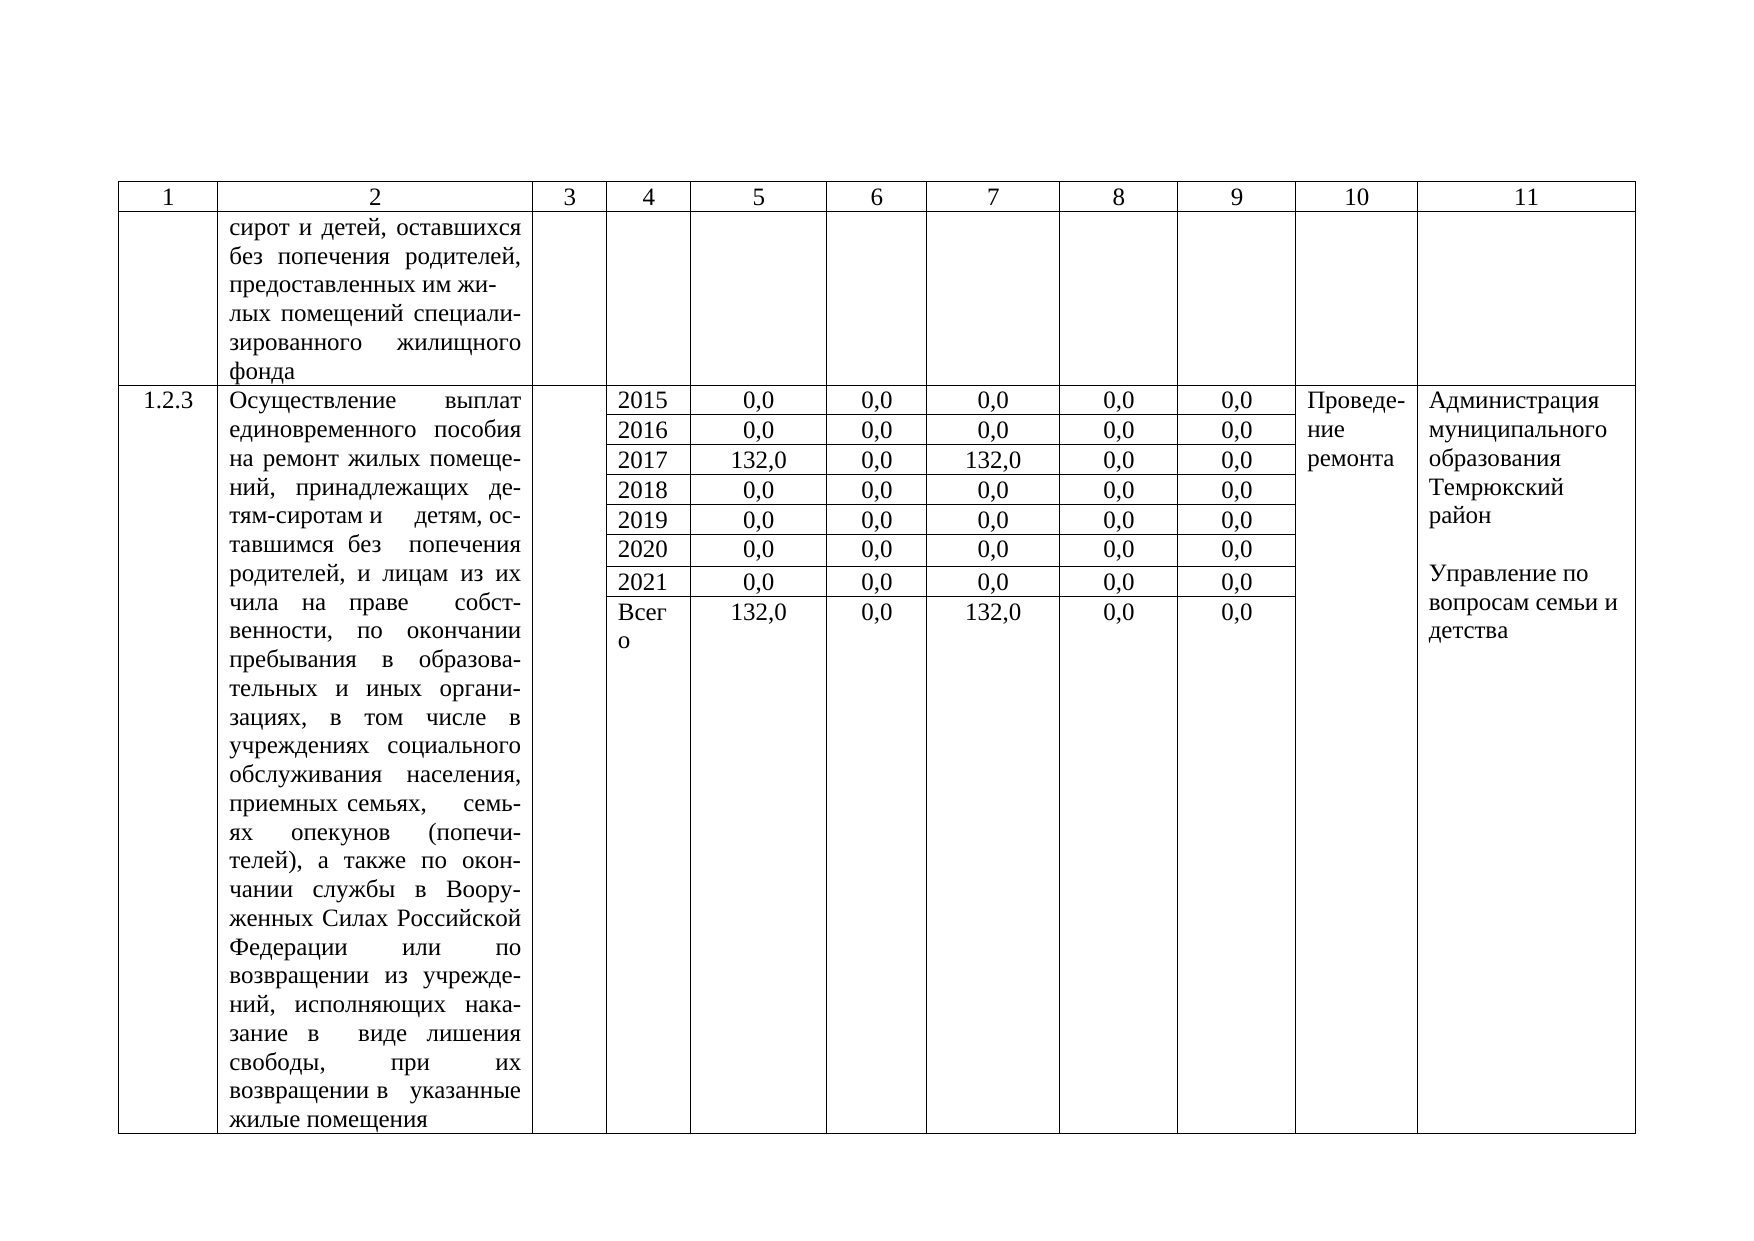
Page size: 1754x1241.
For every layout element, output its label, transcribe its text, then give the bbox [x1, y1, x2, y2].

table_cell 0,0 [691, 475, 826, 504]
table_cell 132,0 [927, 445, 1059, 474]
table_cell 0,0 [1060, 535, 1177, 566]
table_cell [119, 212, 217, 384]
table_cell 132,0 [691, 597, 826, 1133]
table_cell 2021 [607, 567, 690, 596]
table_cell 2020 [607, 535, 690, 566]
table_cell [1178, 212, 1295, 384]
table_cell [927, 212, 1059, 384]
table_cell 2017 [607, 445, 690, 474]
table_cell 0,0 [927, 386, 1059, 414]
table_cell [607, 212, 690, 384]
table_cell 0,0 [1060, 505, 1177, 533]
table_cell 0,0 [927, 505, 1059, 533]
table_cell 1.2.3 [119, 386, 217, 1133]
table_cell [1296, 212, 1417, 384]
table_header 5 [691, 182, 826, 211]
table_cell 0,0 [691, 535, 826, 566]
table_cell сирот и детей, оставшихся без попечения родителей, предоставленных им жи- лых помещений специали-зированного жилищного фонда [218, 212, 532, 384]
table_header 8 [1060, 182, 1177, 211]
table_cell 0,0 [1178, 567, 1295, 596]
table_cell 0,0 [827, 386, 926, 414]
table_cell 0,0 [827, 445, 926, 474]
table_cell [691, 212, 826, 384]
table_cell 0,0 [1178, 386, 1295, 414]
table_cell 132,0 [691, 445, 826, 474]
table_cell [1418, 212, 1635, 384]
table_cell 0,0 [827, 535, 926, 566]
table_cell 0,0 [1060, 445, 1177, 474]
table_cell 0,0 [1178, 505, 1295, 533]
table_cell 0,0 [691, 415, 826, 444]
table_cell 0,0 [927, 535, 1059, 566]
table_cell 0,0 [1060, 386, 1177, 414]
table_cell 2019 [607, 505, 690, 533]
table_header 3 [533, 182, 606, 211]
table_cell 2015 [607, 386, 690, 414]
table_cell 0,0 [827, 597, 926, 1133]
table_header 6 [827, 182, 926, 211]
table_cell 0,0 [827, 475, 926, 504]
table_cell 0,0 [927, 415, 1059, 444]
table_cell 2018 [607, 475, 690, 504]
table_header 2 [218, 182, 532, 211]
table_header 4 [607, 182, 690, 211]
table_cell 0,0 [1060, 415, 1177, 444]
table_cell [533, 212, 606, 384]
table_cell 0,0 [691, 386, 826, 414]
table_header 10 [1296, 182, 1417, 211]
table_cell 0,0 [827, 415, 926, 444]
table_cell 0,0 [827, 505, 926, 533]
table_header 7 [927, 182, 1059, 211]
table_cell 0,0 [827, 567, 926, 596]
table_cell 0,0 [1178, 597, 1295, 1133]
table_cell Проведе-ние ремонта [1296, 386, 1417, 1133]
table_cell [533, 386, 606, 1133]
table_cell [1060, 212, 1177, 384]
table_cell 0,0 [691, 505, 826, 533]
table_cell 0,0 [1178, 445, 1295, 474]
table_cell Администрация муниципального образования Темрюкский район Управление по вопросам семьи и детства [1418, 386, 1635, 1133]
table_cell 0,0 [1178, 535, 1295, 566]
table_cell 0,0 [1060, 567, 1177, 596]
table_cell 132,0 [927, 597, 1059, 1133]
table_header 11 [1418, 182, 1635, 211]
table_header 9 [1178, 182, 1295, 211]
table_cell 0,0 [1178, 475, 1295, 504]
table_cell 0,0 [927, 567, 1059, 596]
table_header 1 [119, 182, 217, 211]
table_cell 0,0 [1178, 415, 1295, 444]
table_cell 0,0 [691, 567, 826, 596]
table_cell Осуществление выплат единовременного пособия на ремонт жилых помеще-ний, принадлежащих де-тям-сиротам и детям, ос-тавшимся без попечения родителей, и лицам из их чила на праве собст-венности, по окончании пребывания в образова-тельных и иных органи-зациях, в том числе в учреждениях социального обслуживания населения, приемных семьях, семь-ях опекунов (попечи-телей), а также по окон-чании службы в Воору-женных Силах Российской Федерации или по возвращении из учрежде-ний, исполняющих нака-зание в виде лишения свободы, при их возвращении в указанные жилые помещения [218, 386, 532, 1133]
table_cell [827, 212, 926, 384]
table_cell 0,0 [1060, 597, 1177, 1133]
table_cell 0,0 [1060, 475, 1177, 504]
table_cell 0,0 [927, 475, 1059, 504]
table_cell Всего [607, 597, 690, 1133]
table_cell 2016 [607, 415, 690, 444]
